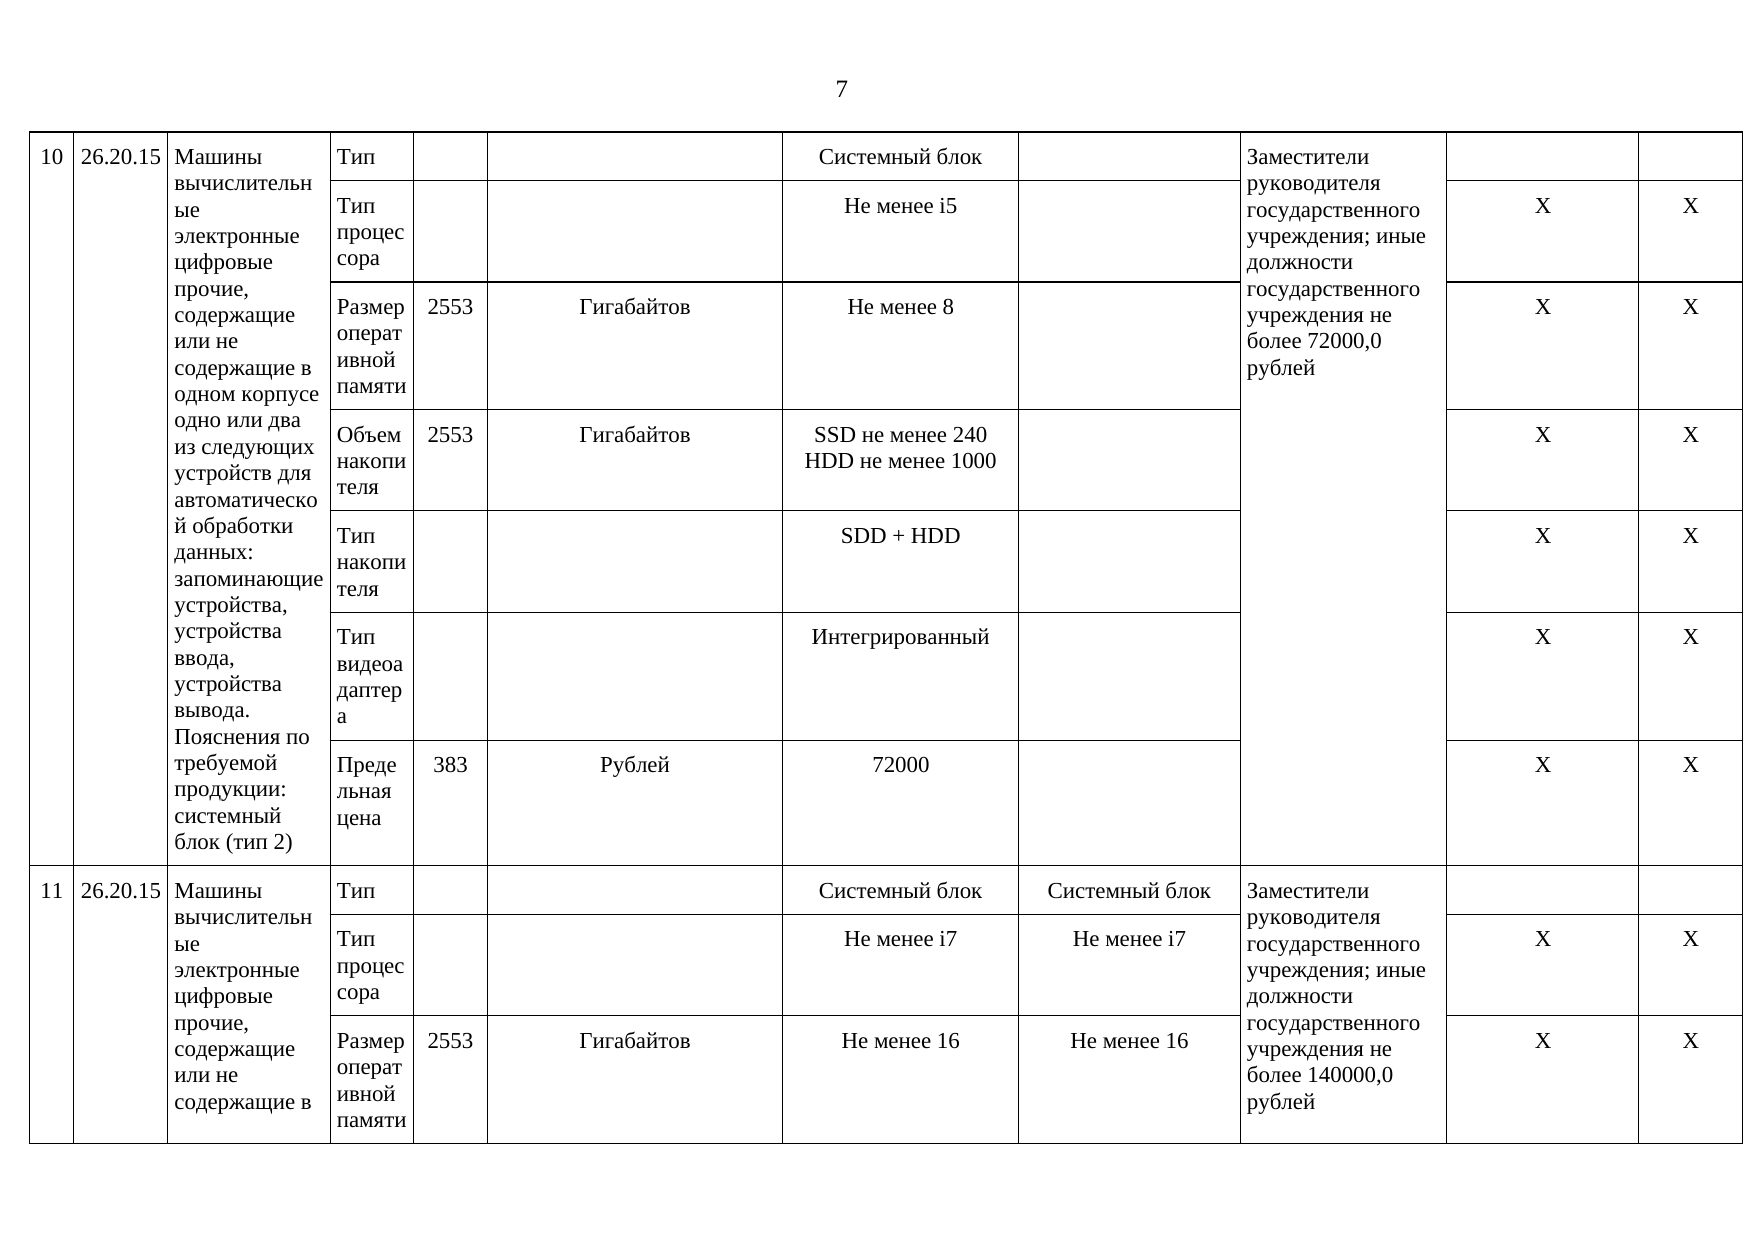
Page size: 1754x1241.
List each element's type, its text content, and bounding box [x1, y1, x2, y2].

table_cell X [1447, 410, 1638, 510]
table_cell Интегрированный [783, 613, 1018, 739]
table_cell [1019, 613, 1240, 739]
table_cell Гигабайтов [488, 283, 782, 409]
table_cell [1447, 866, 1638, 914]
table_cell Машины вычислительные электронные цифровые прочие, содержащие или не содержащие в одном корпусе одно или два из следующих устройств для автоматической обработки данных: запоминающие устройства, устройства ввода, устройства вывода. Пояснения по требуемой продукции: системный блок (тип 3) [168, 866, 330, 1143]
table_cell Системный блок [1019, 866, 1240, 914]
table_cell X [1639, 511, 1742, 612]
table_cell X [1447, 1016, 1638, 1143]
table_cell [488, 511, 782, 612]
table_cell 26.20.15 [74, 133, 167, 865]
table_cell [488, 181, 782, 281]
table_cell [1019, 181, 1240, 281]
table_cell [1019, 283, 1240, 409]
table_cell [414, 915, 487, 1015]
table_cell [1019, 741, 1240, 865]
table_cell X [1447, 511, 1638, 612]
table_cell [1639, 866, 1742, 914]
table_cell [1639, 133, 1742, 180]
table_cell [488, 915, 782, 1015]
table_cell [1019, 133, 1240, 180]
table_cell [1019, 511, 1240, 612]
table_cell [1447, 133, 1638, 180]
table_cell Не менее 8 [783, 283, 1018, 409]
table_cell X [1639, 410, 1742, 510]
table_cell Не менее 16 [783, 1016, 1018, 1143]
table_cell Системный блок [783, 866, 1018, 914]
table_cell Не менее i7 [783, 915, 1018, 1015]
table_cell [1019, 410, 1240, 510]
table_cell [414, 133, 487, 180]
table_cell 2553 [414, 283, 487, 409]
table_cell Объем накопителя [331, 410, 413, 510]
table_cell X [1639, 613, 1742, 739]
table_cell X [1639, 181, 1742, 281]
table_cell Тип [331, 133, 413, 180]
table_cell 10 [30, 133, 73, 865]
table_cell Заместители руководителя государственного учреждения; иные должности государственного учреждения не более 72000,0 рублей [1241, 133, 1446, 865]
table_cell Тип накопителя [331, 511, 413, 612]
table_cell 2553 [414, 410, 487, 510]
table_cell Гигабайтов [488, 1016, 782, 1143]
table_cell Размер оперативной памяти [331, 283, 413, 409]
table_cell X [1447, 613, 1638, 739]
table_cell [488, 133, 782, 180]
table_cell [414, 511, 487, 612]
table_cell Тип процессора [331, 915, 413, 1015]
table_cell Размер оперативной памяти [331, 1016, 413, 1143]
table_cell Не менее 16 [1019, 1016, 1240, 1143]
table_cell X [1447, 181, 1638, 281]
table_cell SSD не менее 240 HDD не менее 1000 [783, 410, 1018, 510]
table_cell Заместители руководителя государственного учреждения; иные должности государственного учреждения не более 140000,0 рублей [1241, 866, 1446, 1143]
table_cell 2553 [414, 1016, 487, 1143]
table_cell X [1639, 915, 1742, 1015]
table_cell 72000 [783, 741, 1018, 865]
table_cell Системный блок [783, 133, 1018, 180]
table_cell 11 [30, 866, 73, 1143]
table_cell [414, 866, 487, 914]
table_cell X [1639, 741, 1742, 865]
table_cell Рублей [488, 741, 782, 865]
table_cell X [1447, 283, 1638, 409]
table_cell Предельная цена [331, 741, 413, 865]
table_cell Тип [331, 866, 413, 914]
table_cell Тип процессора [331, 181, 413, 281]
table_cell [488, 613, 782, 739]
table_cell X [1639, 283, 1742, 409]
table_cell [488, 866, 782, 914]
table_cell 383 [414, 741, 487, 865]
table_cell [414, 613, 487, 739]
table_cell Гигабайтов [488, 410, 782, 510]
table_cell X [1447, 741, 1638, 865]
table_cell X [1447, 915, 1638, 1015]
table_cell Тип видеоадаптера [331, 613, 413, 739]
table_cell Не менее i7 [1019, 915, 1240, 1015]
table_cell [414, 181, 487, 281]
table_cell Машины вычислительные электронные цифровые прочие, содержащие или не содержащие в одном корпусе одно или два из следующих устройств для автоматической обработки данных: запоминающие устройства, устройства ввода, устройства вывода. Пояснения по требуемой продукции: системный блок (тип 2) [168, 133, 330, 865]
table_cell SDD + HDD [783, 511, 1018, 612]
table_cell Не менее i5 [783, 181, 1018, 281]
table_cell 26.20.15 [74, 866, 167, 1143]
table_cell X [1639, 1016, 1742, 1143]
